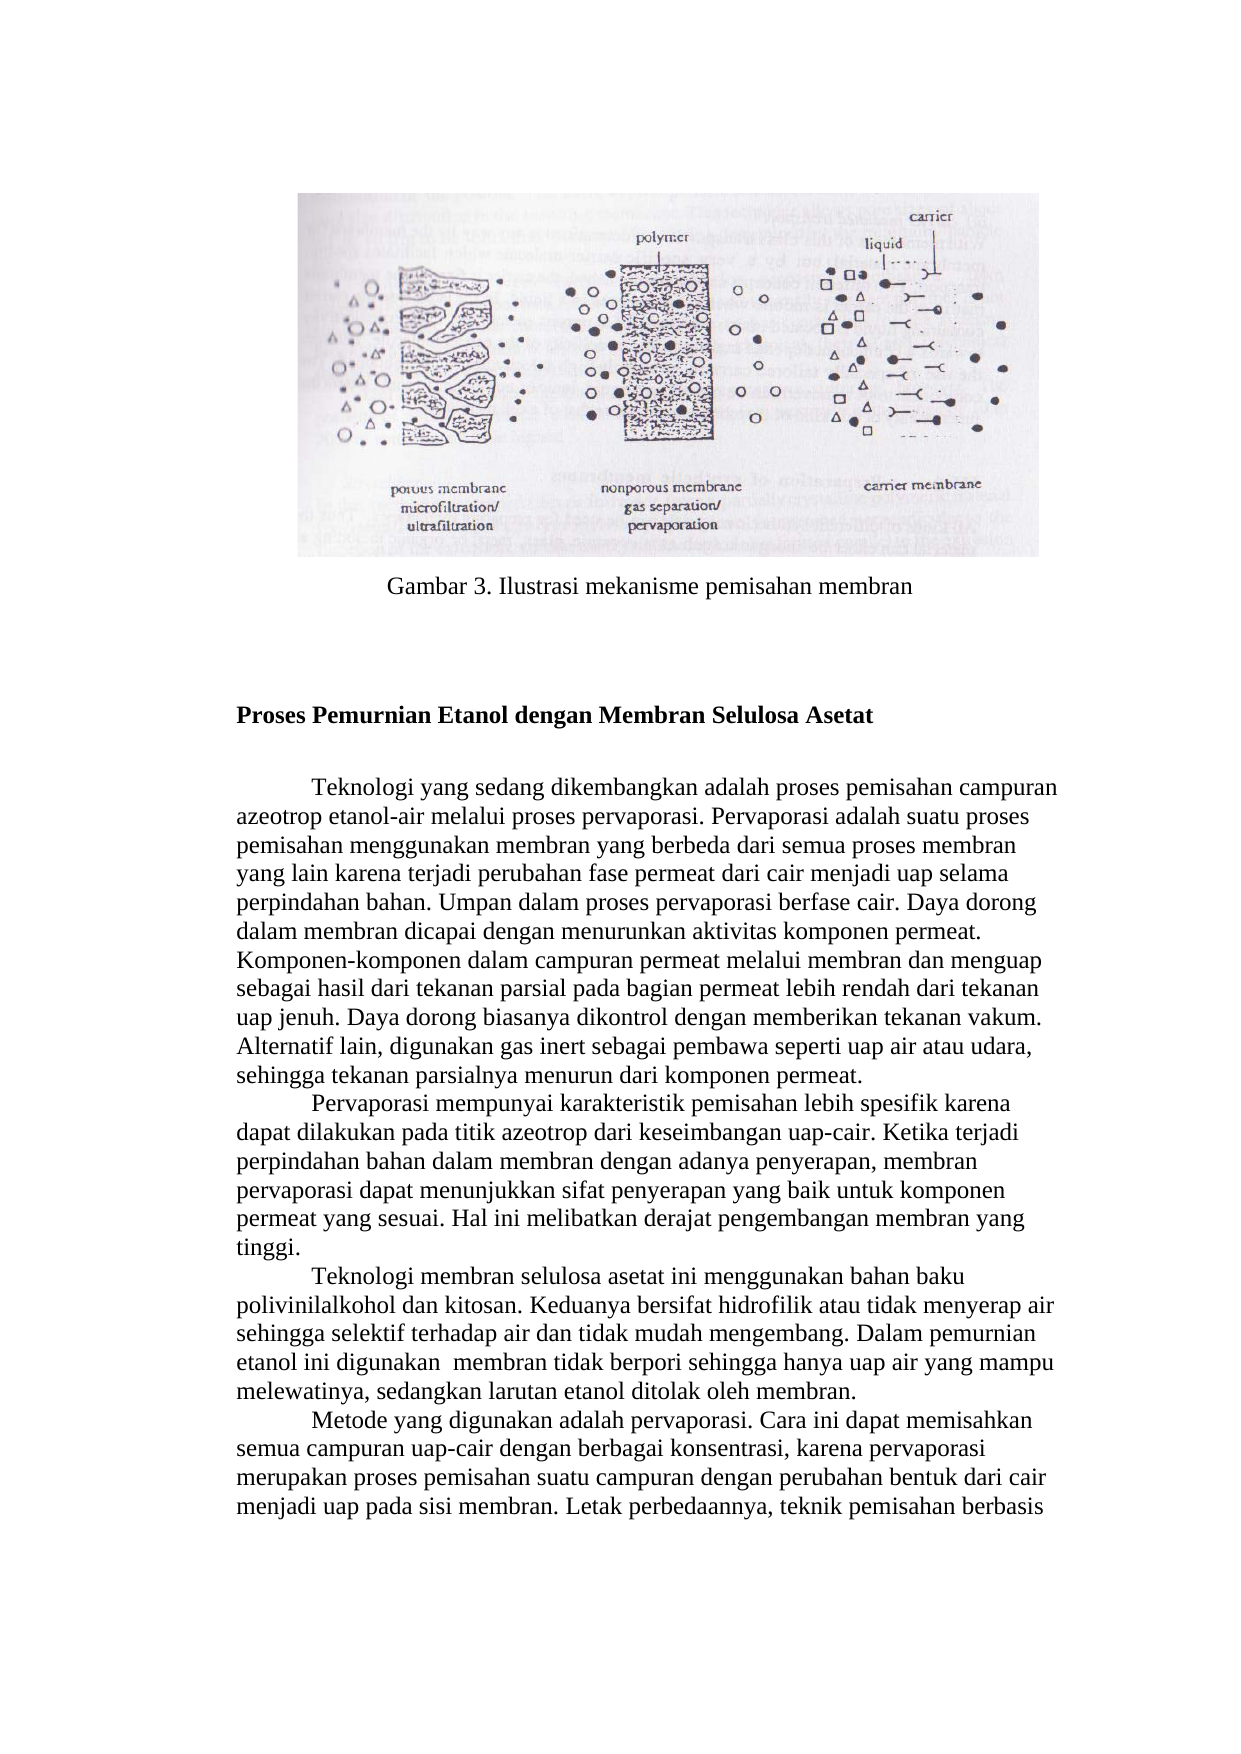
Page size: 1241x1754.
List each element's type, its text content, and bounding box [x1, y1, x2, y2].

text Proses Pemurnian Etanol dengan Membran Selulosa Asetat [236, 700, 1063, 729]
text Teknologi membran selulosa asetat ini menggunakan bahan baku polivinilalkohol dan kitosan. Keduanya bersifat hidrofilik atau tidak menyerap air sehingga selektif terhadap air dan tidak mudah mengembang. Dalam pemurnian etanol ini digunakan membran tidak berpori sehingga hanya uap air yang mampu melewatinya, sedangkan larutan etanol ditolak oleh membran. [236, 1261, 1063, 1405]
text Gambar 3. Ilustrasi mekanisme pemisahan membran [236, 177, 1063, 600]
text Teknologi yang sedang dikembangkan adalah proses pemisahan campuran azeotrop etanol-air melalui proses pervaporasi. Pervaporasi adalah suatu proses pemisahan menggunakan membran yang berbeda dari semua proses membran yang lain karena terjadi perubahan fase permeat dari cair menjadi uap selama perpindahan bahan. Umpan dalam proses pervaporasi berfase cair. Daya dorong dalam membran dicapai dengan menurunkan aktivitas komponen permeat. Komponen-komponen dalam campuran permeat melalui membran dan menguap sebagai hasil dari tekanan parsial pada bagian permeat lebih rendah dari tekanan uap jenuh. Daya dorong biasanya dikontrol dengan memberikan tekanan vakum. Alternatif lain, digunakan gas inert sebagai pembawa seperti uap air atau udara, sehingga tekanan parsialnya menurun dari komponen permeat. [236, 772, 1063, 1088]
text Pervaporasi mempunyai karakteristik pemisahan lebih spesifik karena dapat dilakukan pada titik azeotrop dari keseimbangan uap-cair. Ketika terjadi perpindahan bahan dalam membran dengan adanya penyerapan, membran pervaporasi dapat menunjukkan sifat penyerapan yang baik untuk komponen permeat yang sesuai. Hal ini melibatkan derajat pengembangan membran yang tinggi. [236, 1088, 1063, 1261]
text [236, 1405, 1063, 1520]
